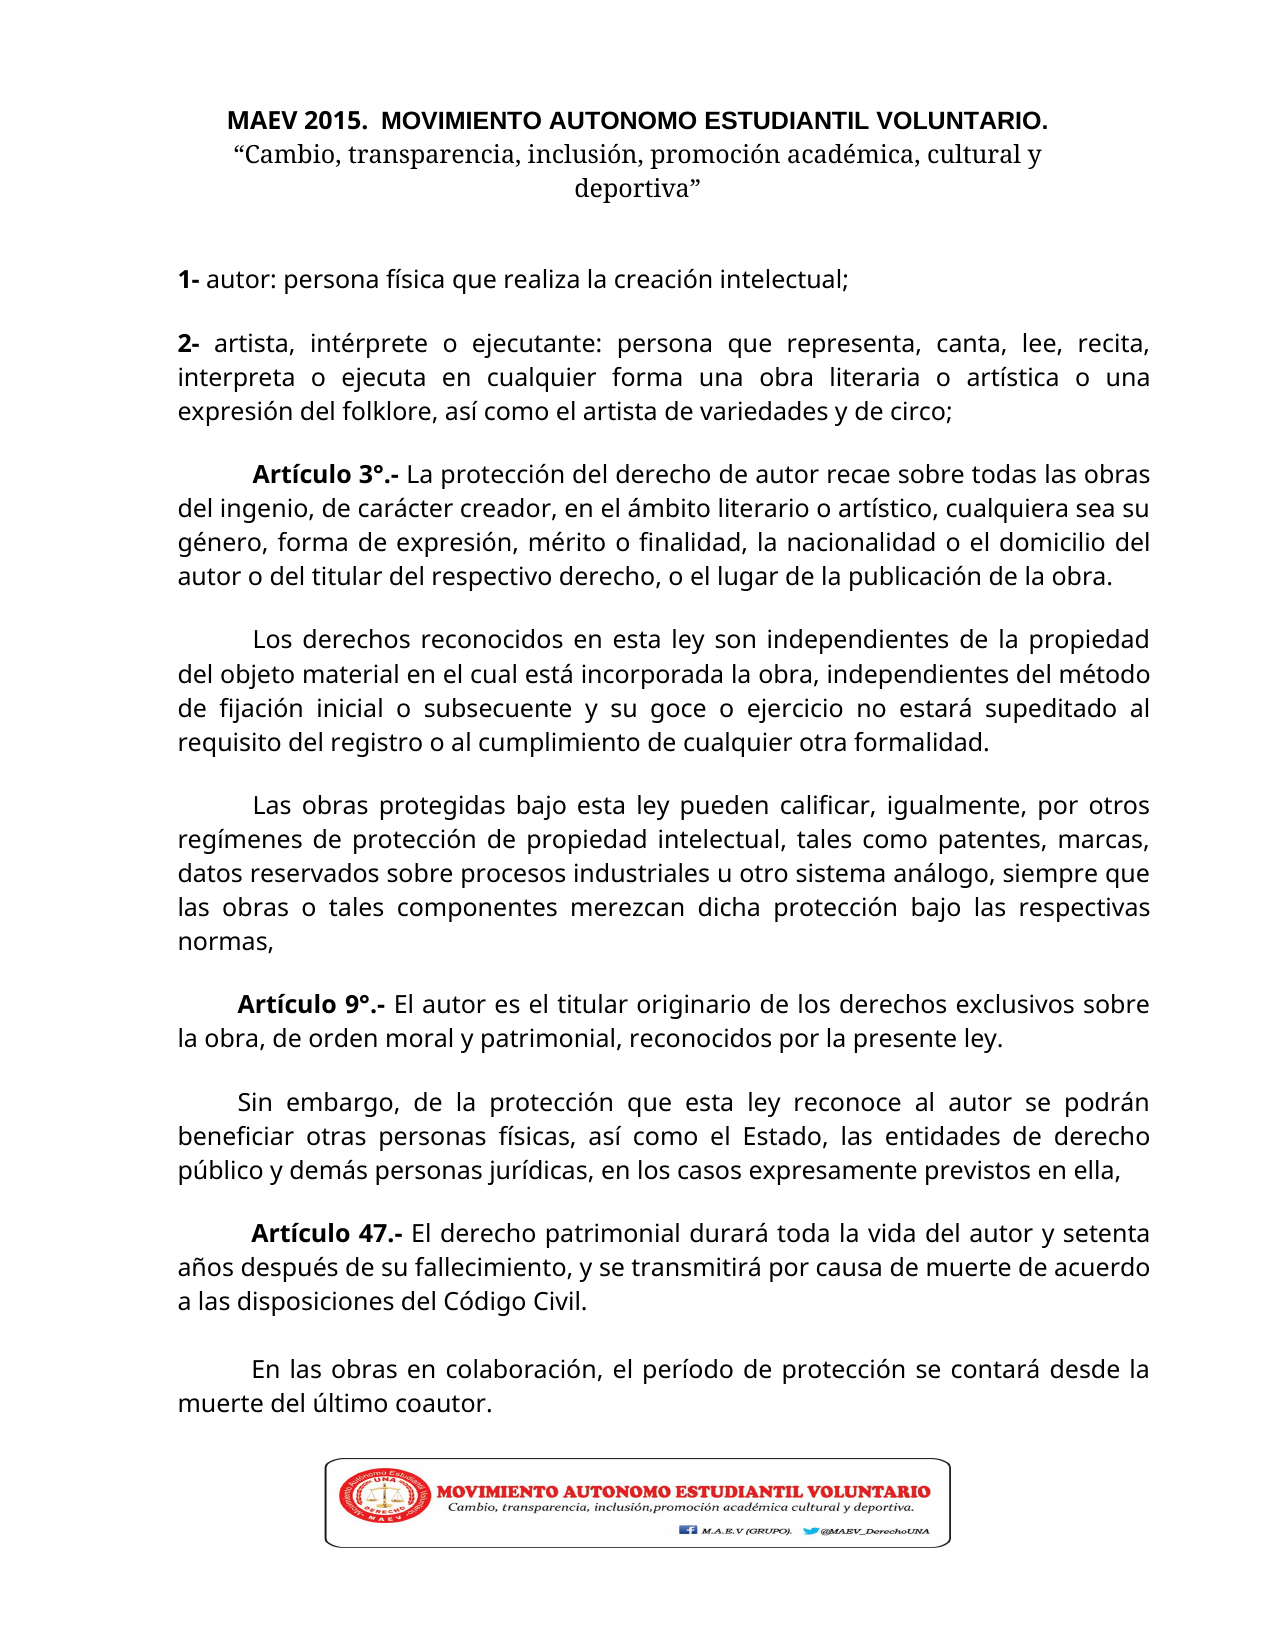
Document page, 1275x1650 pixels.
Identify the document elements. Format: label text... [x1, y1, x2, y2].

text En las obras en colaboración, el período de protección se contará desde la muerte del último coautor. [177, 1352, 1152, 1420]
text Los derechos reconocidos en esta ley son independientes de la propiedad del objeto material en el cual está incorporada la obra, independientes del método de fijación inicial o subsecuente y su goce o ejercicio no estará supeditado al requisito del registro o al cumplimiento de cualquier otra formalidad. [177, 622, 1152, 758]
picture [324, 1458, 951, 1548]
text Sin embargo, de la protección que esta ley reconoce al autor se podrán beneficiar otras personas físicas, así como el Estado, las entidades de derecho público y demás personas jurídicas, en los casos expresamente previstos en ella, [177, 1084, 1152, 1187]
text 1- autor: persona física que realiza la creación intelectual; [177, 262, 1152, 296]
text Artículo 47.- El derecho patrimonial durará toda la vida del autor y setenta años después de su fallecimiento, y se transmitirá por causa de muerte de acuerdo a las disposiciones del Código Civil. [177, 1216, 1152, 1318]
text Artículo 9°.- El autor es el titular originario de los derechos exclusivos sobre la obra, de orden moral y patrimonial, reconocidos por la presente ley. [177, 987, 1152, 1055]
text Las obras protegidas bajo esta ley pueden calificar, igualmente, por otros regímenes de protección de propiedad intelectual, tales como patentes, marcas, datos reservados sobre procesos industriales u otro sistema análogo, siempre que las obras o tales componentes merezcan dicha protección bajo las respectivas normas, [177, 788, 1152, 958]
text Artículo 3°.- La protección del derecho de autor recae sobre todas las obras del ingenio, de carácter creador, en el ámbito literario o artístico, cualquiera sea su género, forma de expresión, mérito o finalidad, la nacionalidad o el domicilio del autor o del titular del respectivo derecho, o el lugar de la publicación de la obra. [177, 457, 1152, 593]
text 2- artista, intérprete o ejecutante: persona que representa, canta, lee, recita, interpreta o ejecuta en cualquier forma una obra literaria o artística o una expresión del folklore, así como el artista de variedades y de circo; [177, 325, 1152, 428]
